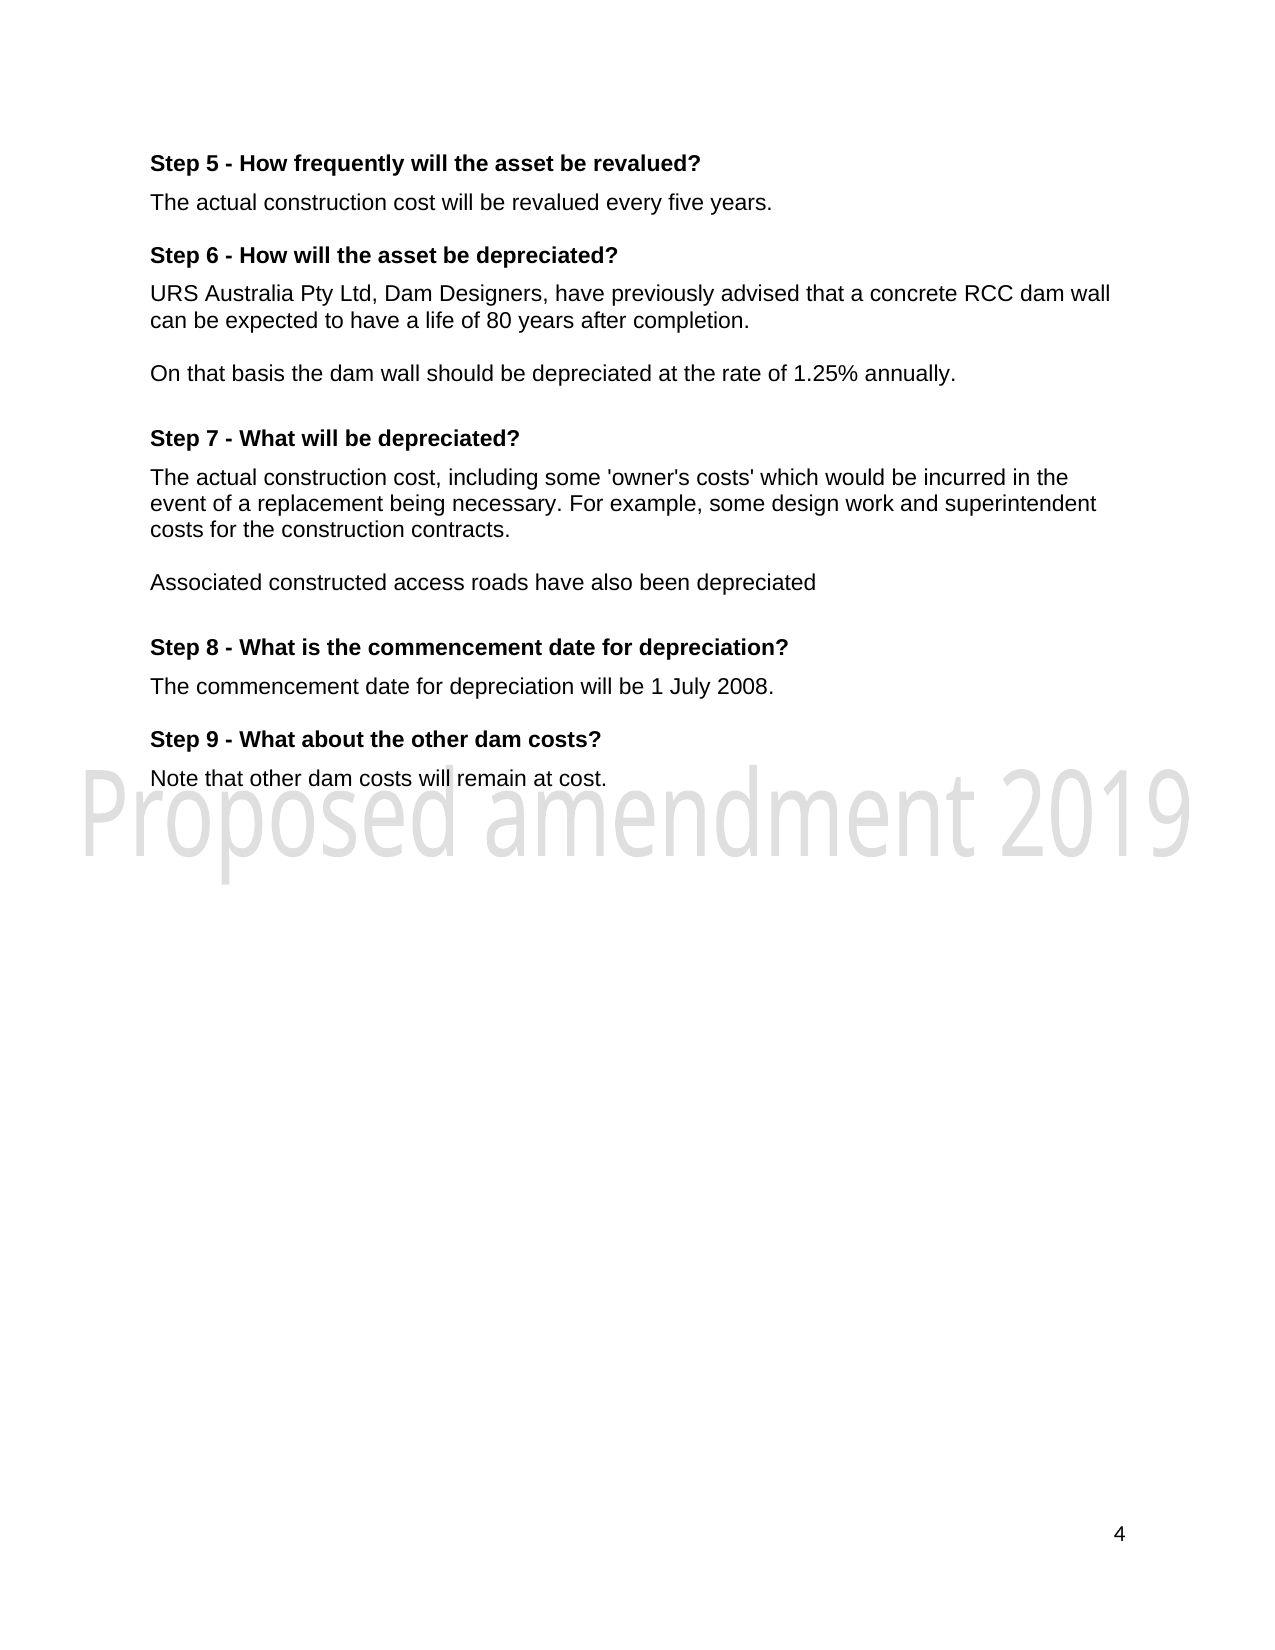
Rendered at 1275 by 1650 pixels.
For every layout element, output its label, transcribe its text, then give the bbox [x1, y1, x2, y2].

text On that basis the dam wall should be depreciated at the rate of 1.25% annually. [150, 359, 1125, 386]
text Step 9 - What about the other dam costs? [150, 726, 1125, 752]
text Step 8 - What is the commencement date for depreciation? [150, 634, 1125, 661]
text The actual construction cost, including some 'owner's costs' which would be incurred in the event of a replacement being necessary. For example, some design work and superintendent costs for the construction contracts. [150, 463, 1125, 543]
text The commencement date for depreciation will be 1 July 2008. [150, 673, 1125, 699]
text Step 5 - How frequently will the asset be revalued? [150, 150, 1125, 176]
text Step 6 - How will the asset be depreciated? [150, 242, 1125, 268]
text Step 7 - What will be depreciated? [150, 425, 1125, 451]
text URS Australia Pty Ltd, Dam Designers, have previously advised that a concrete RCC dam wall can be expected to have a life of 80 years after completion. [150, 280, 1125, 333]
text The actual construction cost will be revalued every five years. [150, 189, 1125, 215]
text Note that other dam costs will remain at cost. [150, 764, 1125, 791]
text Associated constructed access roads have also been depreciated [150, 569, 1125, 595]
